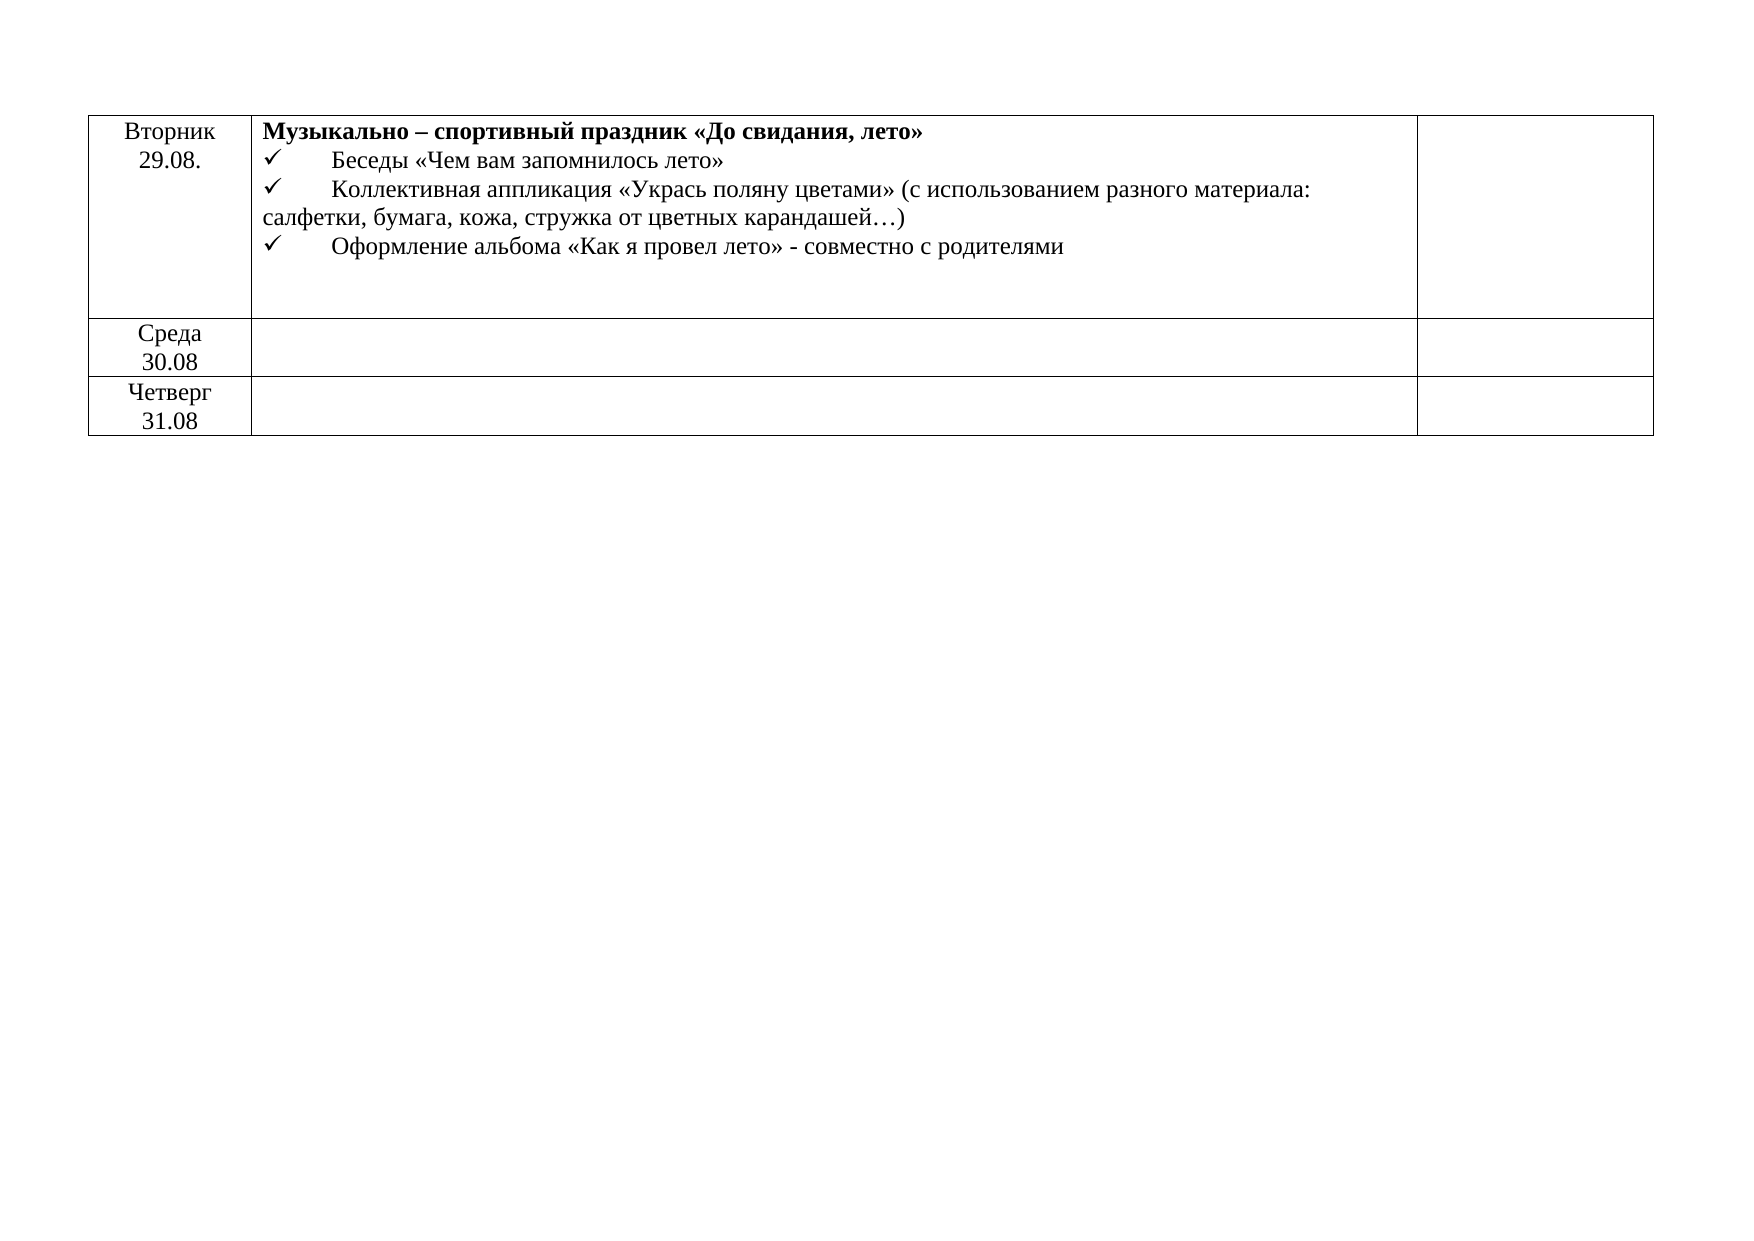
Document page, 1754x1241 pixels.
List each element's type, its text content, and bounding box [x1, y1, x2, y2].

table_cell [1418, 377, 1653, 434]
table_cell [1418, 116, 1653, 317]
table_cell Музыкально – спортивный праздник «До свидания, лето» Беседы «Чем вам запомнилось лето» Коллективная аппликация «Укрась поляну цветами» (с использованием разного материала: салфетки, бумага, кожа, стружка от цветных карандашей…) Оформление альбома «Как я провел лето» - совместно с родителями [252, 116, 1417, 317]
table_cell Четверг 31.08 [89, 377, 251, 434]
table_cell [1418, 319, 1653, 376]
table_cell [252, 319, 1417, 376]
table_cell Вторник 29.08. [89, 116, 251, 317]
table_cell [252, 377, 1417, 434]
table_cell Среда 30.08 [89, 319, 251, 376]
